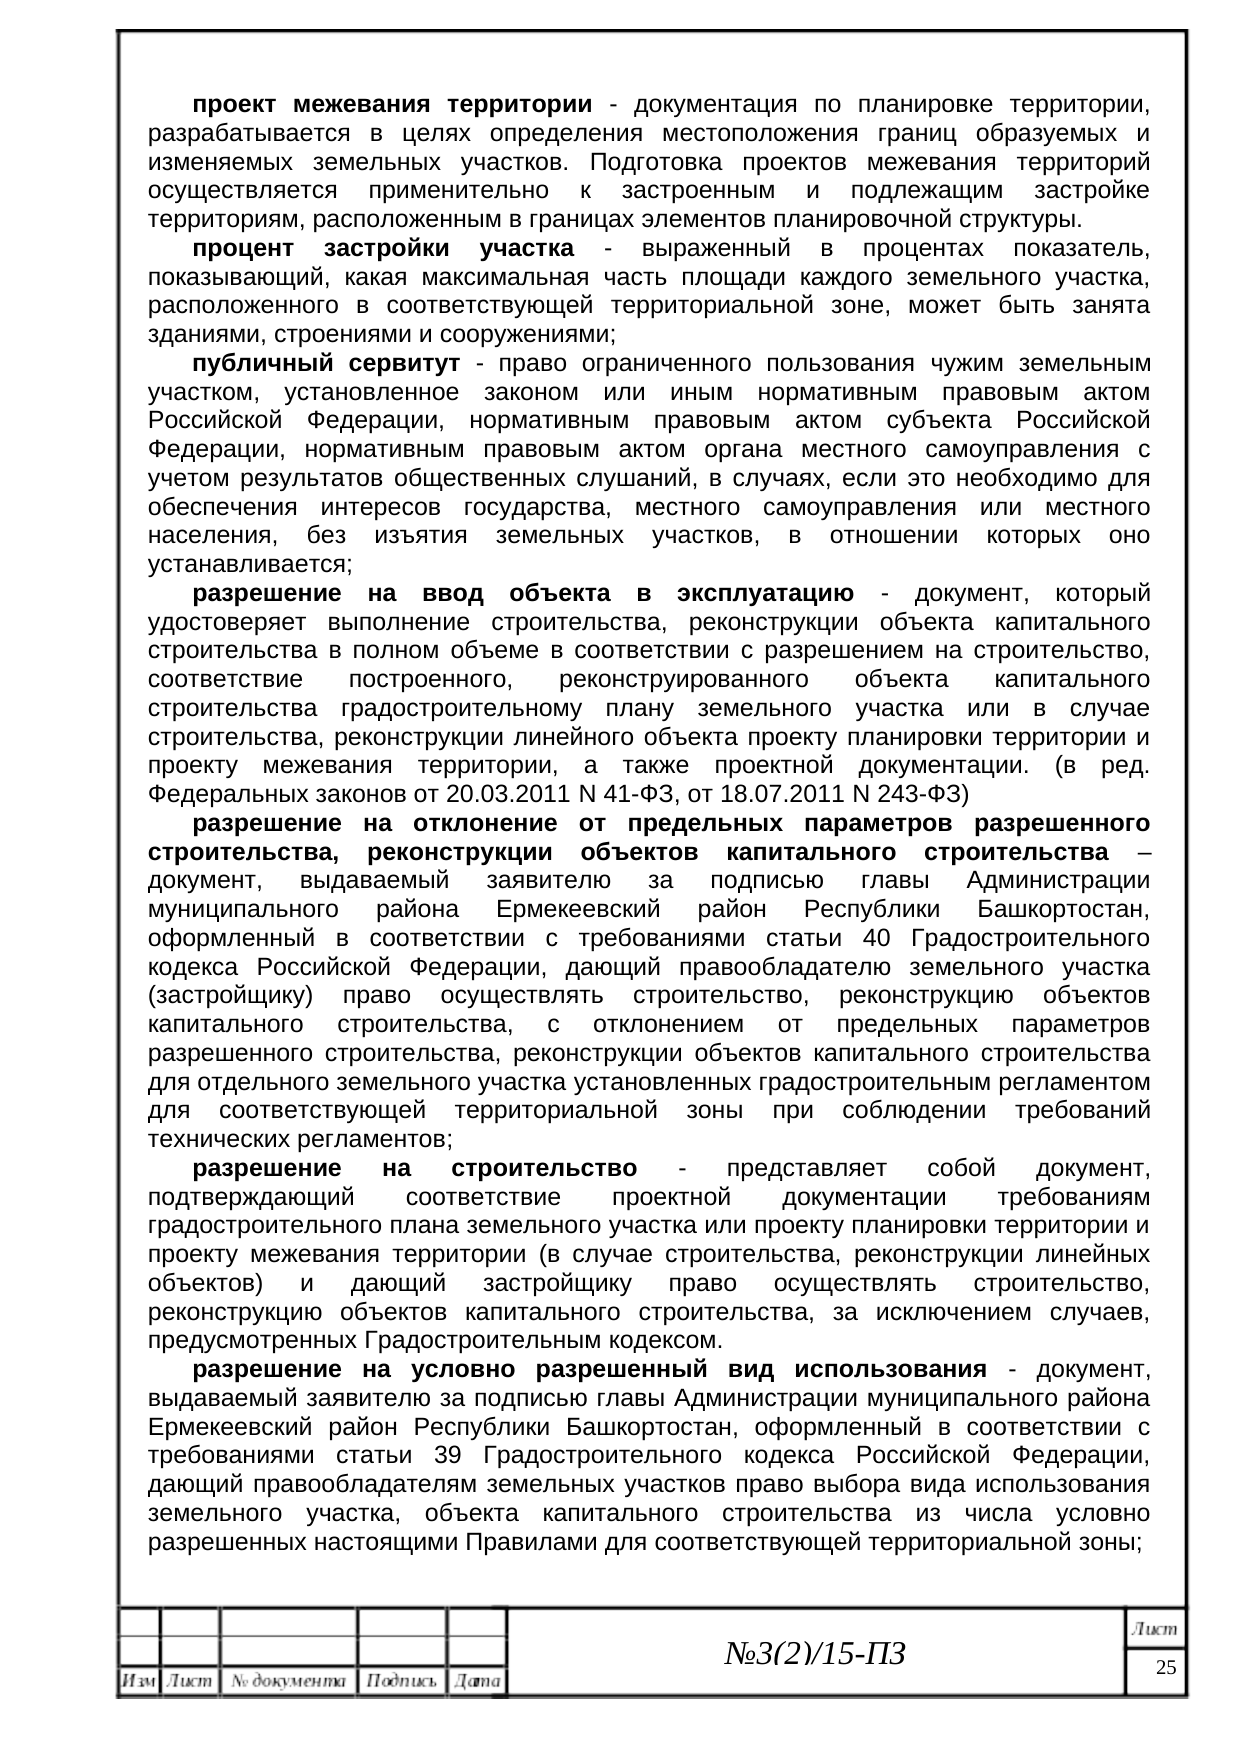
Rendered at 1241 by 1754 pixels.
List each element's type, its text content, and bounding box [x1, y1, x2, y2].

text разрешение на строительство - представляет собой документ, подтверждающий соответствие проектной документации требованиям градостроительного плана земельного участка или проекту планировки территории и проекту межевания территории (в случае строительства, реконструкции линейных объектов) и дающий застройщику право осуществлять строительство, реконструкцию объектов капитального строительства, за исключением случаев, предусмотренных Градостроительным кодексом. [148, 1153, 1152, 1354]
text публичный сервитут - право ограниченного пользования чужим земельным участком, установленное законом или иным нормативным правовым актом Российской Федерации, нормативным правовым актом субъекта Российской Федерации, нормативным правовым актом органа местного самоуправления с учетом результатов общественных слушаний, в случаях, если это необходимо для обеспечения интересов государства, местного самоуправления или местного населения, без изъятия земельных участков, в отношении которых оно устанавливается; [148, 348, 1152, 578]
text проект межевания территории - документация по планировке территории, разрабатывается в целях определения местоположения границ образуемых и изменяемых земельных участков. Подготовка проектов межевания территорий осуществляется применительно к застроенным и подлежащим застройке территориям, расположенным в границах элементов планировочной структуры. [148, 89, 1152, 233]
text разрешение на отклонение от предельных параметров разрешенного строительства, реконструкции объектов капитального строительства – документ, выдаваемый заявителю за подписью главы Администрации муниципального района Ермекеевский район Республики Башкортостан, оформленный в соответствии с требованиями статьи 40 Градостроительного кодекса Российской Федерации, дающий правообладателю земельного участка (застройщику) право осуществлять строительство, реконструкцию объектов капитального строительства, с отклонением от предельных параметров разрешенного строительства, реконструкции объектов капитального строительства для отдельного земельного участка установленных градостроительным регламентом для соответствующей территориальной зоны при соблюдении требований технических регламентов; [148, 808, 1152, 1153]
text процент застройки участка - выраженный в процентах показатель, показывающий, какая максимальная часть площади каждого земельного участка, расположенного в соответствующей территориальной зоне, может быть занята зданиями, строениями и сооружениями; [148, 233, 1152, 348]
text разрешение на ввод объекта в эксплуатацию - документ, который удостоверяет выполнение строительства, реконструкции объекта капитального строительства в полном объеме в соответствии с разрешением на строительство, соответствие построенного, реконструированного объекта капитального строительства градостроительному плану земельного участка или в случае строительства, реконструкции линейного объекта проекту планировки территории и проекту межевания территории, а также проектной документации. (в ред. Федеральных законов от 20.03.2011 N 41-ФЗ, от 18.07.2011 N 243-ФЗ) [148, 578, 1152, 808]
text разрешение на условно разрешенный вид использования - документ, выдаваемый заявителю за подписью главы Администрации муниципального района Ермекеевский район Республики Башкортостан, оформленный в соответствии с требованиями статьи 39 Градостроительного кодекса Российской Федерации, дающий правообладателям земельных участков право выбора вида использования земельного участка, объекта капитального строительства из числа условно разрешенных настоящими Правилами для соответствующей территориальной зоны; [148, 1354, 1152, 1555]
